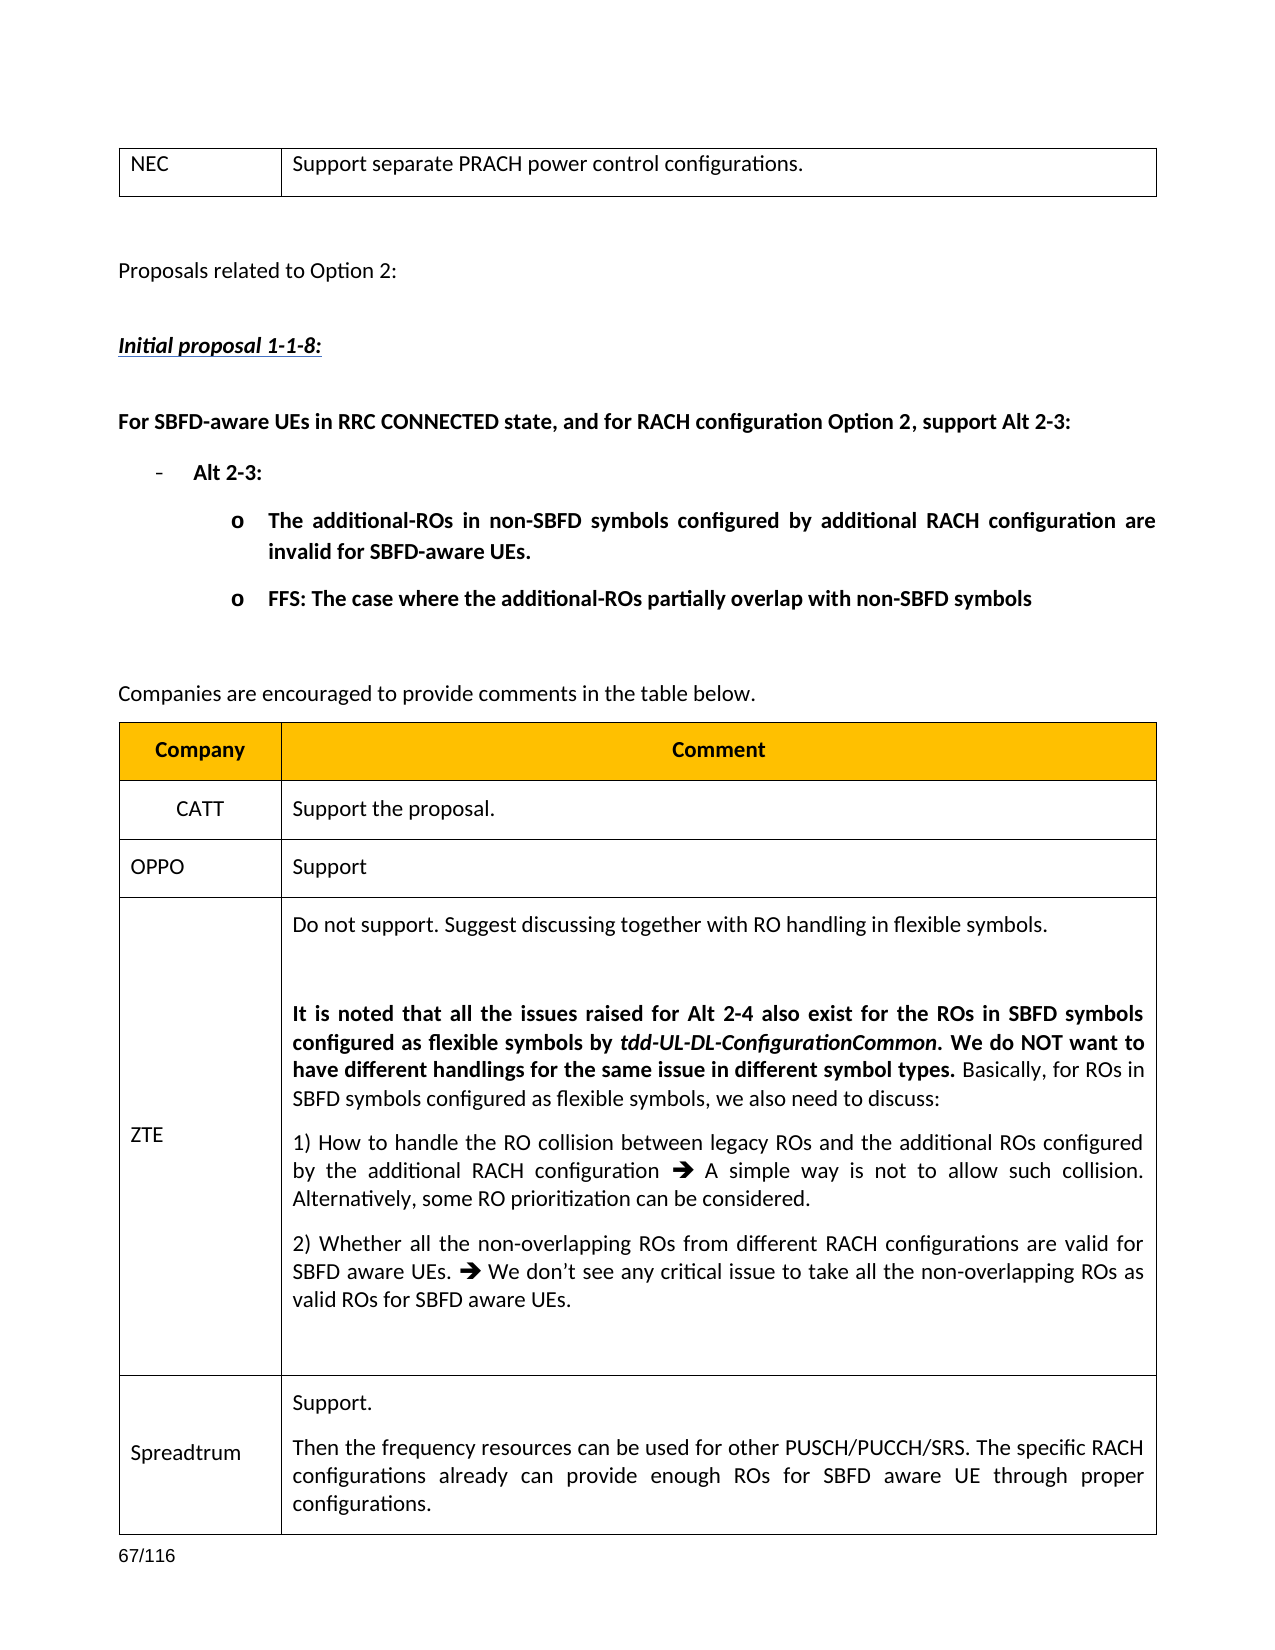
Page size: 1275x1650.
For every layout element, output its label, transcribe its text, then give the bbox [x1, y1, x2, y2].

list FFS: The case where the additional-ROs partially overlap with non-SBFD symbols [231, 584, 1157, 613]
list Alt 2-3: [156, 454, 1157, 487]
table_cell Support the proposal. [282, 781, 1156, 838]
text For SBFD-aware UEs in RRC CONNECTED state, and for RACH configuration Option 2, support Alt 2-3: [118, 407, 1157, 435]
table_cell OPPO [120, 840, 281, 897]
subtitle Proposals related to Option 2: [118, 256, 1157, 284]
text Companies are encouraged to provide comments in the table below. [118, 679, 1157, 707]
table_header Comment [282, 723, 1156, 780]
table_cell NEC [120, 149, 281, 196]
text Initial proposal 1-1-8: [118, 331, 1157, 359]
table_cell Support [282, 840, 1156, 897]
table_header Company [120, 723, 281, 780]
table_cell Support. Then the frequency resources can be used for other PUSCH/PUCCH/SRS. The specific RACH configurations already can provide enough ROs for SBFD aware UE through proper configurations. [282, 1376, 1156, 1533]
list The additional-ROs in non-SBFD symbols configured by additional RACH configuration are invalid for SBFD-aware UEs. [231, 506, 1157, 565]
table_cell CATT [120, 781, 281, 838]
table_cell Do not support. Suggest discussing together with RO handling in flexible symbols. It is noted that all the issues raised for Alt 2-4 also exist for the ROs in SBFD symbols configured as flexible symbols by tdd-UL-DL-ConfigurationCommon. We do NOT want to have different handlings for the same issue in different symbol types. Basically, for ROs in SBFD symbols configured as flexible symbols, we also need to discuss: 1) How to handle the RO collision between legacy ROs and the additional ROs configured by the additional RACH configuration A simple way is not to allow such collision. Alternatively, some RO prioritization can be considered. 2) Whether all the non-overlapping ROs from different RACH configurations are valid for SBFD aware UEs. We don’t see any critical issue to take all the non-overlapping ROs as valid ROs for SBFD aware UEs. [282, 898, 1156, 1374]
table_cell Support separate PRACH power control configurations. [282, 149, 1156, 196]
table_cell Spreadtrum [120, 1376, 281, 1533]
table_cell ZTE [120, 898, 281, 1374]
